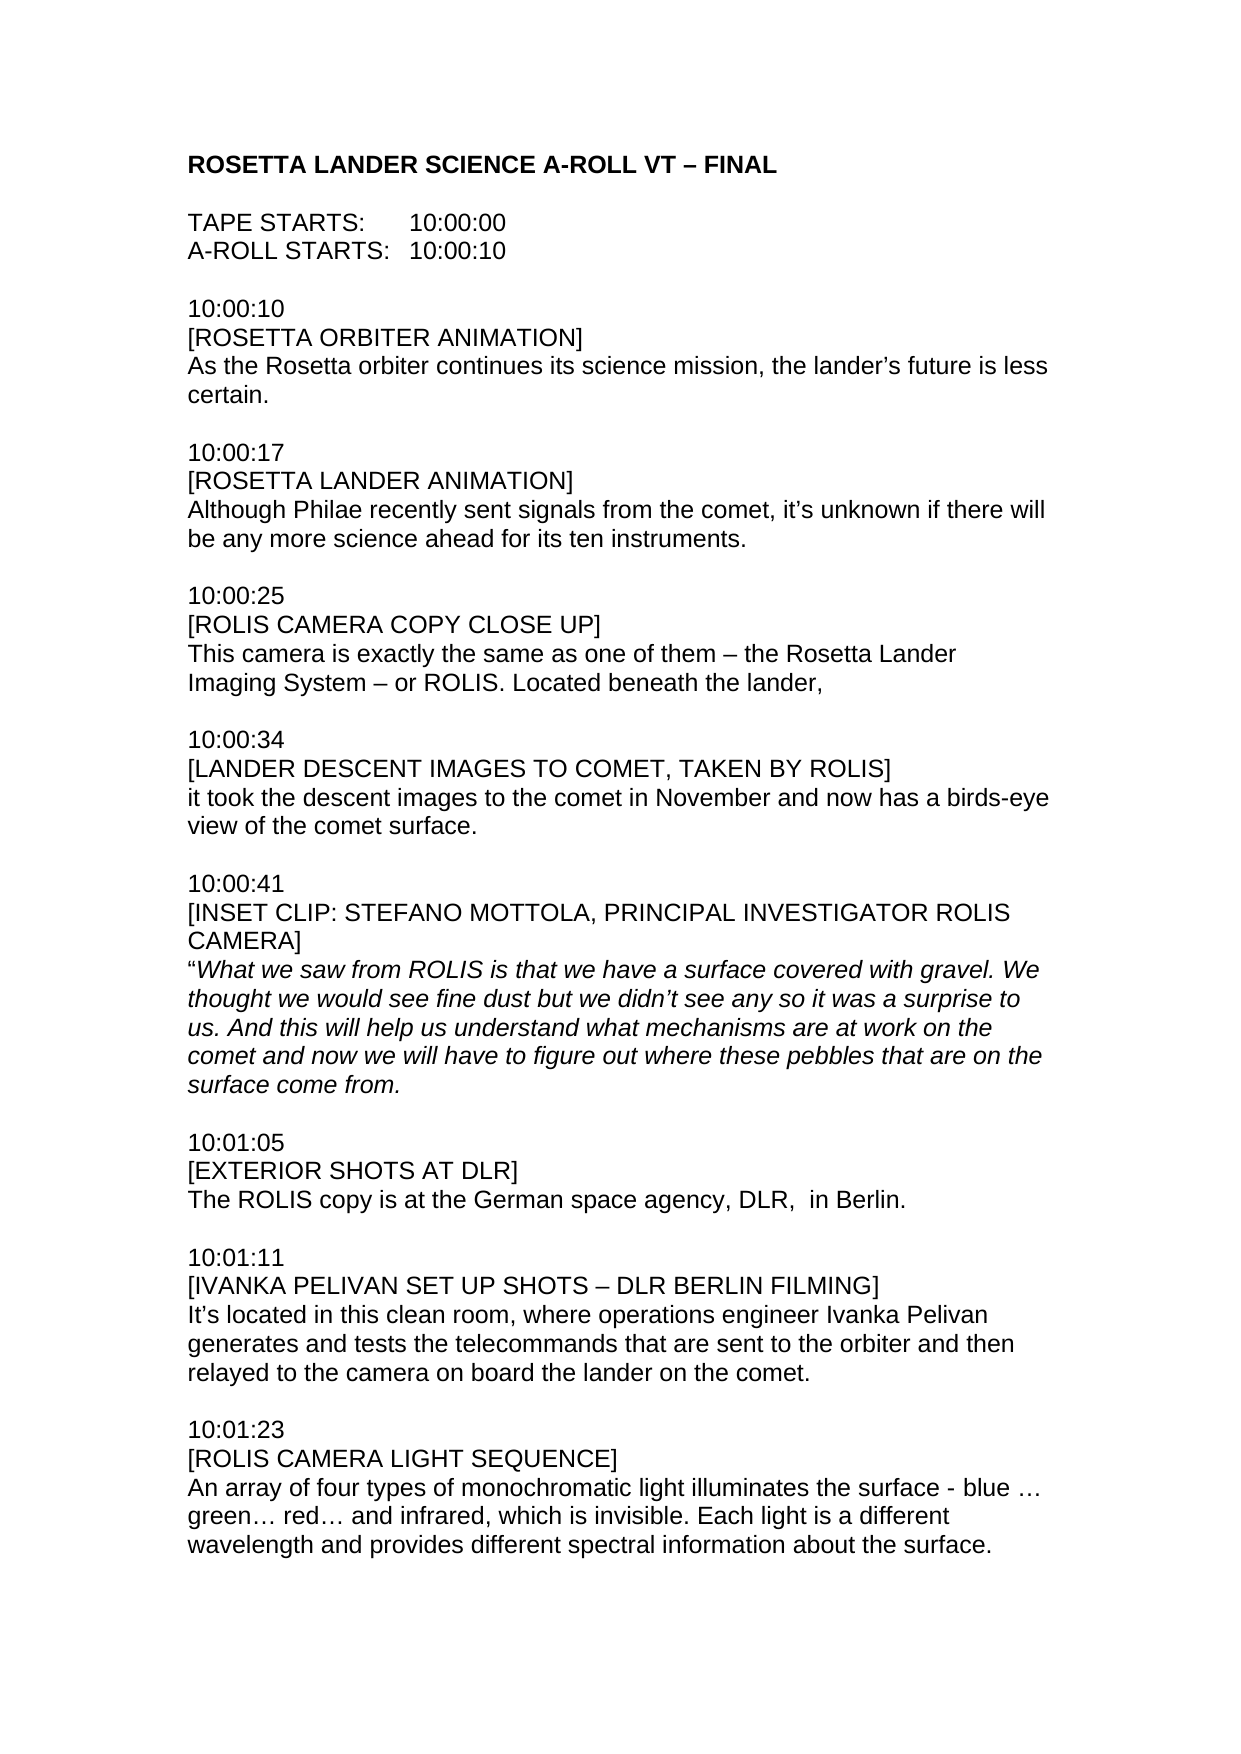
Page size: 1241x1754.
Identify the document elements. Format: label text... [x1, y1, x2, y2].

text [EXTERIOR SHOTS AT DLR] [187, 1156, 1053, 1185]
text The ROLIS copy is at the German space agency, DLR, in Berlin. [187, 1185, 1053, 1214]
text “What we saw from ROLIS is that we have a surface covered with gravel. We thought we would see fine dust but we didn’t see any so it was a surprise to us. And this will help us understand what mechanisms are at work on the comet and now we will have to figure out where these pebbles that are on the surface come from. [187, 955, 1053, 1099]
text 10:00:25 [187, 581, 1053, 610]
text It’s located in this clean room, where operations engineer Ivanka Pelivan generates and tests the telecommands that are sent to the orbiter and then relayed to the camera on board the lander on the comet. [187, 1300, 1053, 1386]
text [ROSETTA LANDER ANIMATION] [187, 466, 1053, 495]
text 10:00:17 [187, 437, 1053, 466]
text it took the descent images to the comet in November and now has a birds-eye view of the comet surface. [187, 782, 1053, 840]
text As the Rosetta orbiter continues its science mission, the lander’s future is less certain. [187, 351, 1053, 409]
text [ROLIS CAMERA LIGHT SEQUENCE] [187, 1444, 1053, 1472]
text 10:01:23 [187, 1415, 1053, 1444]
text 10:00:41 [187, 869, 1053, 897]
text TAPE STARTS: 10:00:00 [187, 207, 1053, 236]
text 10:00:10 [187, 294, 1053, 322]
text [LANDER DESCENT IMAGES TO COMET, TAKEN BY ROLIS] [187, 754, 1053, 782]
text 10:00:34 [187, 725, 1053, 754]
text This camera is exactly the same as one of them – the Rosetta Lander Imaging System – or ROLIS. Located beneath the lander, [187, 639, 1053, 696]
text An array of four types of monochromatic light illuminates the surface - blue … green… red… and infrared, which is invisible. Each light is a different wavelength and provides different spectral information about the surface. [187, 1472, 1053, 1559]
text 10:01:11 [187, 1242, 1053, 1271]
text [INSET CLIP: STEFANO MOTTOLA, PRINCIPAL INVESTIGATOR ROLIS CAMERA] [187, 897, 1053, 955]
text [IVANKA PELIVAN SET UP SHOTS – DLR BERLIN FILMING] [187, 1271, 1053, 1300]
text 10:01:05 [187, 1127, 1053, 1156]
text A-ROLL STARTS: 10:00:10 [187, 236, 1053, 265]
text Although Philae recently sent signals from the comet, it’s unknown if there will be any more science ahead for its ten instruments. [187, 495, 1053, 552]
text [ROSETTA ORBITER ANIMATION] [187, 322, 1053, 351]
text [ROLIS CAMERA COPY CLOSE UP] [187, 610, 1053, 639]
text ROSETTA LANDER SCIENCE A-ROLL VT – FINAL [187, 150, 1053, 179]
